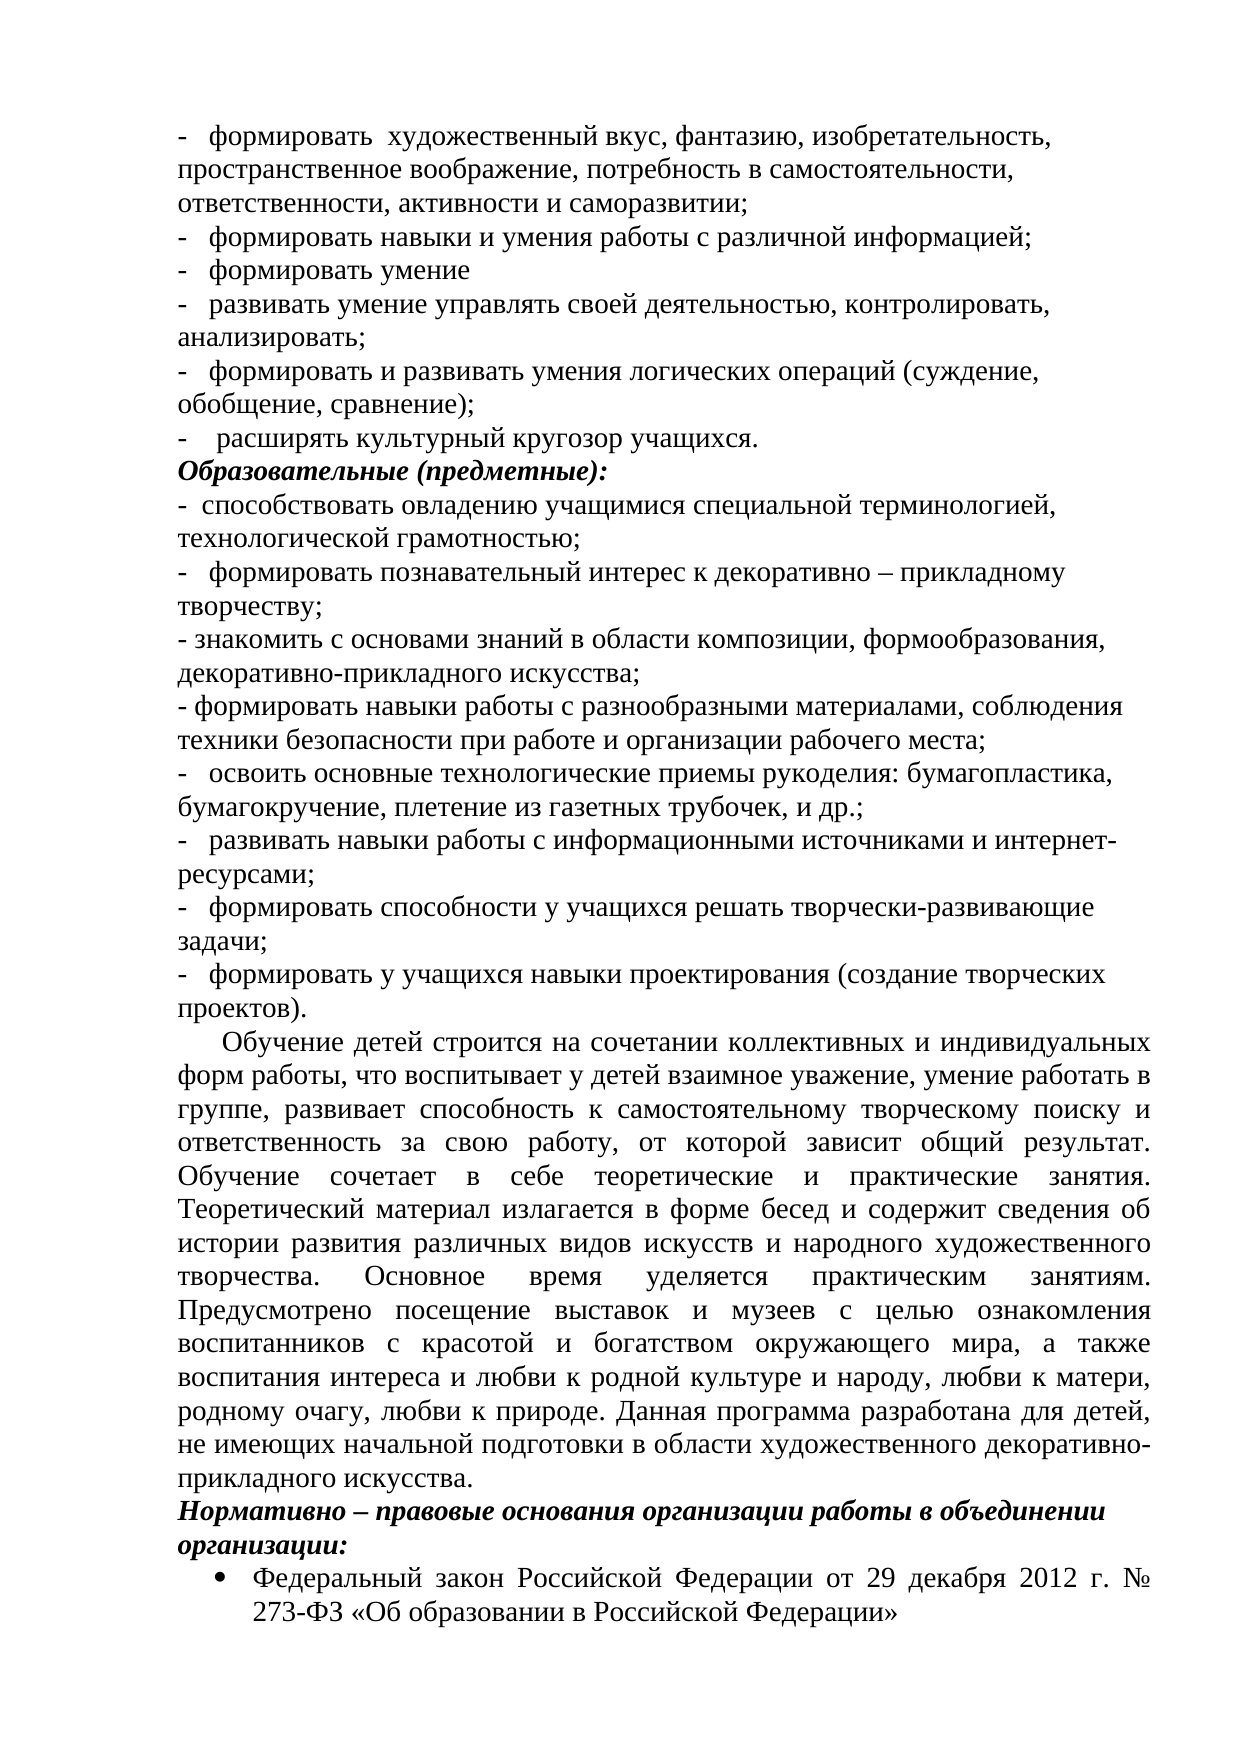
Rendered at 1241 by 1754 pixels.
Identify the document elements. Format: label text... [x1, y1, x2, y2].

text - формировать художественный вкус, фантазию, изобретательность, пространственное воображение, потребность в самостоятельности, ответственности, активности и саморазвитии; [177, 118, 1152, 219]
text Обучение детей строится на сочетании коллективных и индивидуальных форм работы, что воспитывает у детей взаимное уважение, умение работать в группе, развивает способность к самостоятельному творческому поиску и ответственность за свою работу, от которой зависит общий результат. Обучение сочетает в себе теоретические и практические занятия. Теоретический материал излагается в форме бесед и содержит сведения об истории развития различных видов искусств и народного художественного творчества. Основное время уделяется практическим занятиям. Предусмотрено посещение выставок и музеев с целью ознакомления воспитанников с красотой и богатством окружающего мира, а также воспитания интереса и любви к родной культуре и народу, любви к матери, родному очагу, любви к природе. Данная программа разработана для детей, не имеющих начальной подготовки в области художественного декоративно-прикладного искусства. [177, 1024, 1152, 1493]
text - формировать умение [177, 252, 1152, 286]
text - развивать умение управлять своей деятельностью, контролировать, анализировать; [177, 286, 1152, 353]
text - освоить основные технологические приемы рукоделия: бумагопластика, бумагокручение, плетение из газетных трубочек, и др.; [177, 755, 1152, 822]
text - формировать и развивать умения логических операций (суждение, обобщение, сравнение); [177, 353, 1152, 420]
text Нормативно – правовые основания организации работы в объединении организации: [177, 1493, 1152, 1560]
list Федеральный закон Российской Федерации от 29 декабря 2012 г. № 273-ФЗ «Об образовании в Российской Федерации» [215, 1560, 1152, 1628]
text - формировать у учащихся навыки проектирования (создание творческих проектов). [177, 957, 1152, 1024]
text - формировать навыки работы с разнообразными материалами, соблюдения техники безопасности при работе и организации рабочего места; [177, 688, 1152, 755]
text - развивать навыки работы с информационными источниками и интернет-ресурсами; [177, 822, 1152, 889]
text Образовательные (предметные): [177, 453, 1152, 487]
text - расширять культурный кругозор учащихся. [177, 420, 1152, 453]
text - формировать способности у учащихся решать творчески-развивающие задачи; [177, 889, 1152, 957]
text - знакомить с основами знаний в области композиции, формообразования, декоративно-прикладного искусства; [177, 621, 1152, 688]
text - способствовать овладению учащимися специальной терминологией, технологической грамотностью; [177, 487, 1152, 554]
text - формировать познавательный интерес к декоративно – прикладному творчеству; [177, 554, 1152, 621]
text - формировать навыки и умения работы с различной информацией; [177, 219, 1152, 252]
